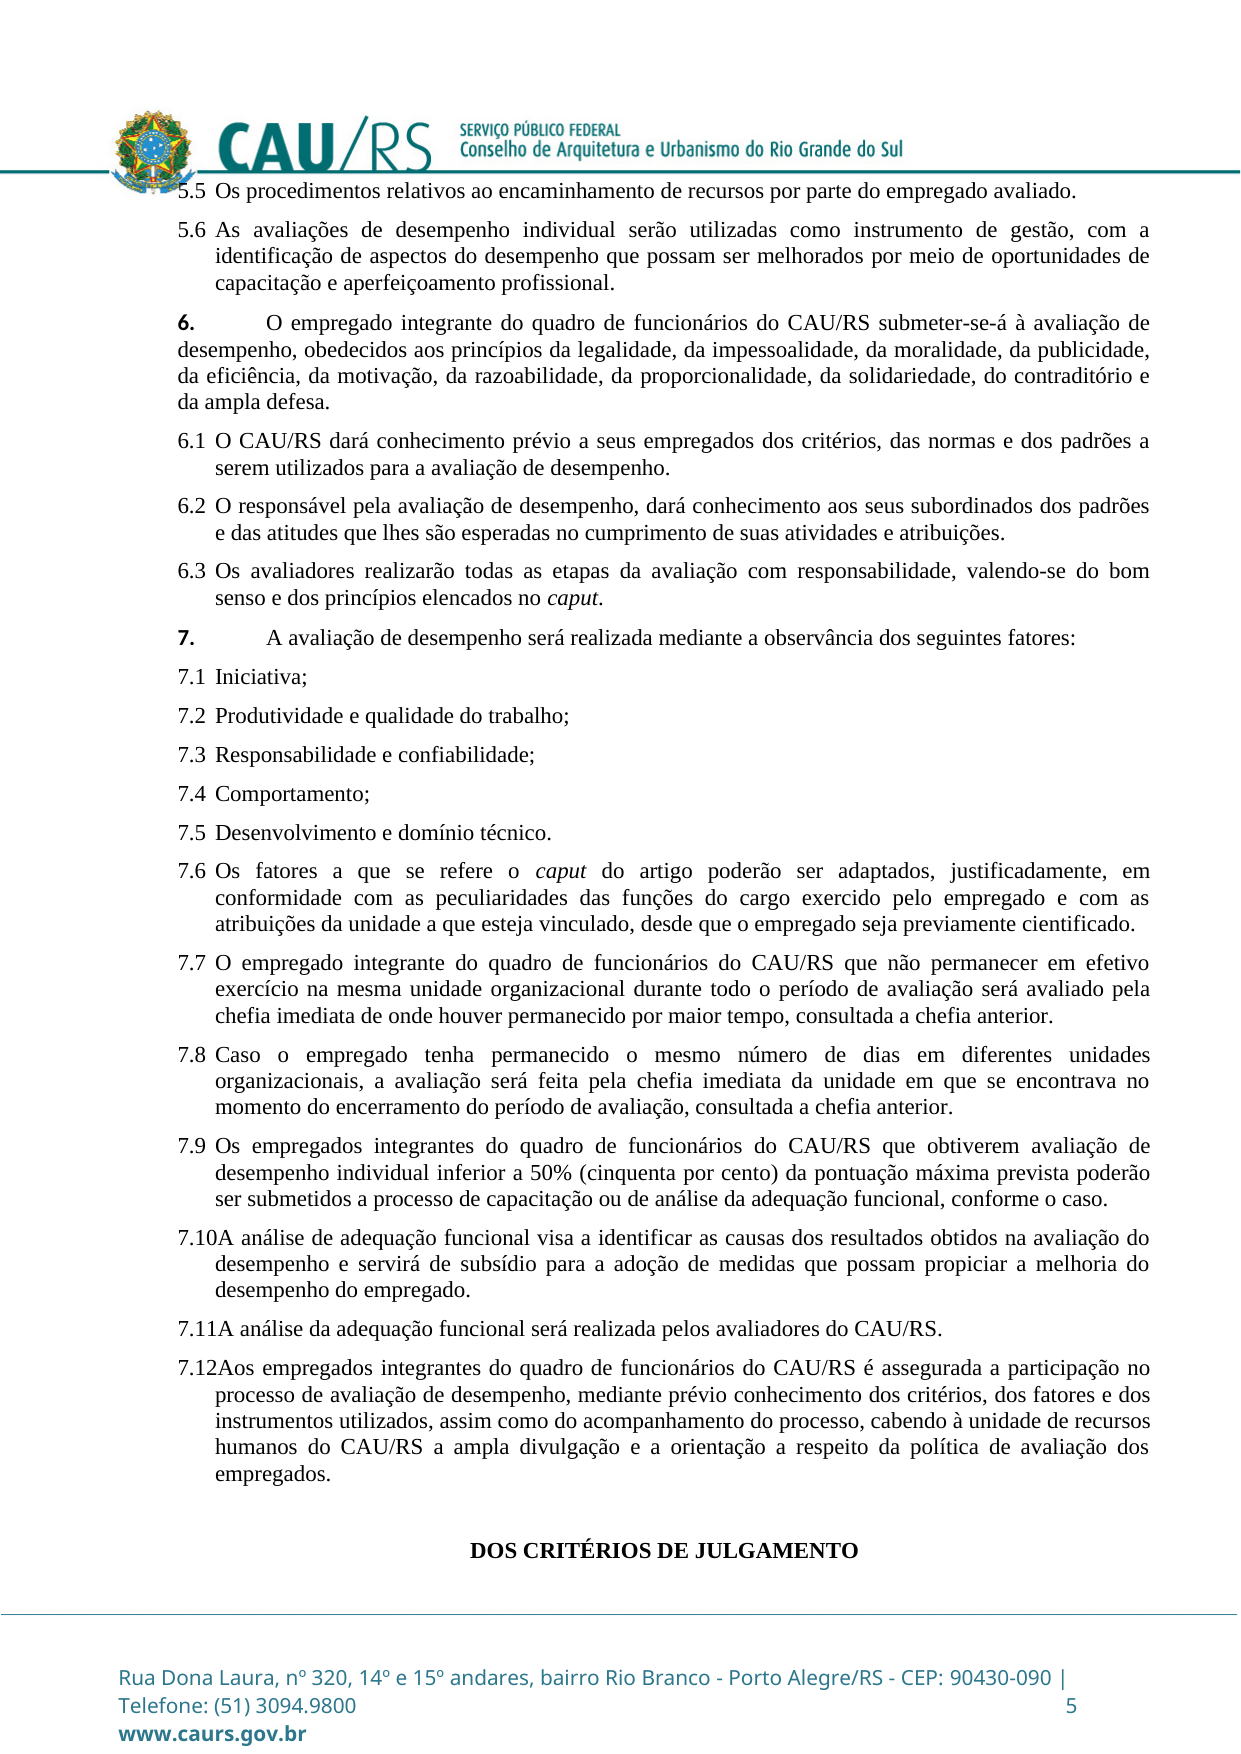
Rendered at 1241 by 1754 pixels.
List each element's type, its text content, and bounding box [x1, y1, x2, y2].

list O empregado integrante do quadro de funcionários do CAU/RS submeter-se-á à avaliação de desempenho, obedecidos aos princípios da legalidade, da impessoalidade, da moralidade, da publicidade, da eficiência, da motivação, da razoabilidade, da proporcionalidade, da solidariedade, do contraditório e da ampla defesa. [177, 308, 1152, 415]
list Comportamento; [177, 780, 1152, 806]
list A análise da adequação funcional será realizada pelos avaliadores do CAU/RS. [177, 1315, 1152, 1342]
list Iniciativa; [177, 663, 1152, 690]
list DOS CRITÉRIOS DE JULGAMENTO [177, 1537, 1152, 1564]
list O CAU/RS dará conhecimento prévio a seus empregados dos critérios, das normas e dos padrões a serem utilizados para a avaliação de desempenho. [177, 427, 1152, 480]
list Os procedimentos relativos ao encaminhamento de recursos por parte do empregado avaliado. [177, 177, 1152, 203]
list As avaliações de desempenho individual serão utilizadas como instrumento de gestão, com a identificação de aspectos do desempenho que possam ser melhorados por meio de oportunidades de capacitação e aperfeiçoamento profissional. [177, 216, 1152, 295]
list O responsável pela avaliação de desempenho, dará conhecimento aos seus subordinados dos padrões e das atitudes que lhes são esperadas no cumprimento de suas atividades e atribuições. [177, 492, 1152, 545]
list Os fatores a que se refere o caput do artigo poderão ser adaptados, justificadamente, em conformidade com as peculiaridades das funções do cargo exercido pelo empregado e com as atribuições da unidade a que esteja vinculado, desde que o empregado seja previamente cientificado. [177, 858, 1152, 937]
list Os avaliadores realizarão todas as etapas da avaliação com responsabilidade, valendo-se do bom senso e dos princípios elencados no caput. [177, 558, 1152, 610]
list Responsabilidade e confiabilidade; [177, 741, 1152, 767]
list Desenvolvimento e domínio técnico. [177, 819, 1152, 845]
list Produtividade e qualidade do trabalho; [177, 702, 1152, 728]
list Os empregados integrantes do quadro de funcionários do CAU/RS que obtiverem avaliação de desempenho individual inferior a 50% (cinquenta por cento) da pontuação máxima prevista poderão ser submetidos a processo de capacitação ou de análise da adequação funcional, conforme o caso. [177, 1132, 1152, 1211]
list Caso o empregado tenha permanecido o mesmo número de dias em diferentes unidades organizacionais, a avaliação será feita pela chefia imediata da unidade em que se encontrava no momento do encerramento do período de avaliação, consultada a chefia anterior. [177, 1041, 1152, 1120]
list O empregado integrante do quadro de funcionários do CAU/RS que não permanecer em efetivo exercício na mesma unidade organizacional durante todo o período de avaliação será avaliado pela chefia imediata de onde houver permanecido por maior tempo, consultada a chefia anterior. [177, 949, 1152, 1028]
picture [0, 44, 1241, 205]
list A avaliação de desempenho será realizada mediante a observância dos seguintes fatores: [177, 623, 1152, 651]
list Aos empregados integrantes do quadro de funcionários do CAU/RS é assegurada a participação no processo de avaliação de desempenho, mediante prévio conhecimento dos critérios, dos fatores e dos instrumentos utilizados, assim como do acompanhamento do processo, cabendo à unidade de recursos humanos do CAU/RS a ampla divulgação e a orientação a respeito da política de avaliação dos empregados. [177, 1354, 1152, 1486]
list A análise de adequação funcional visa a identificar as causas dos resultados obtidos na avaliação do desempenho e servirá de subsídio para a adoção de medidas que possam propiciar a melhoria do desempenho do empregado. [177, 1224, 1152, 1303]
